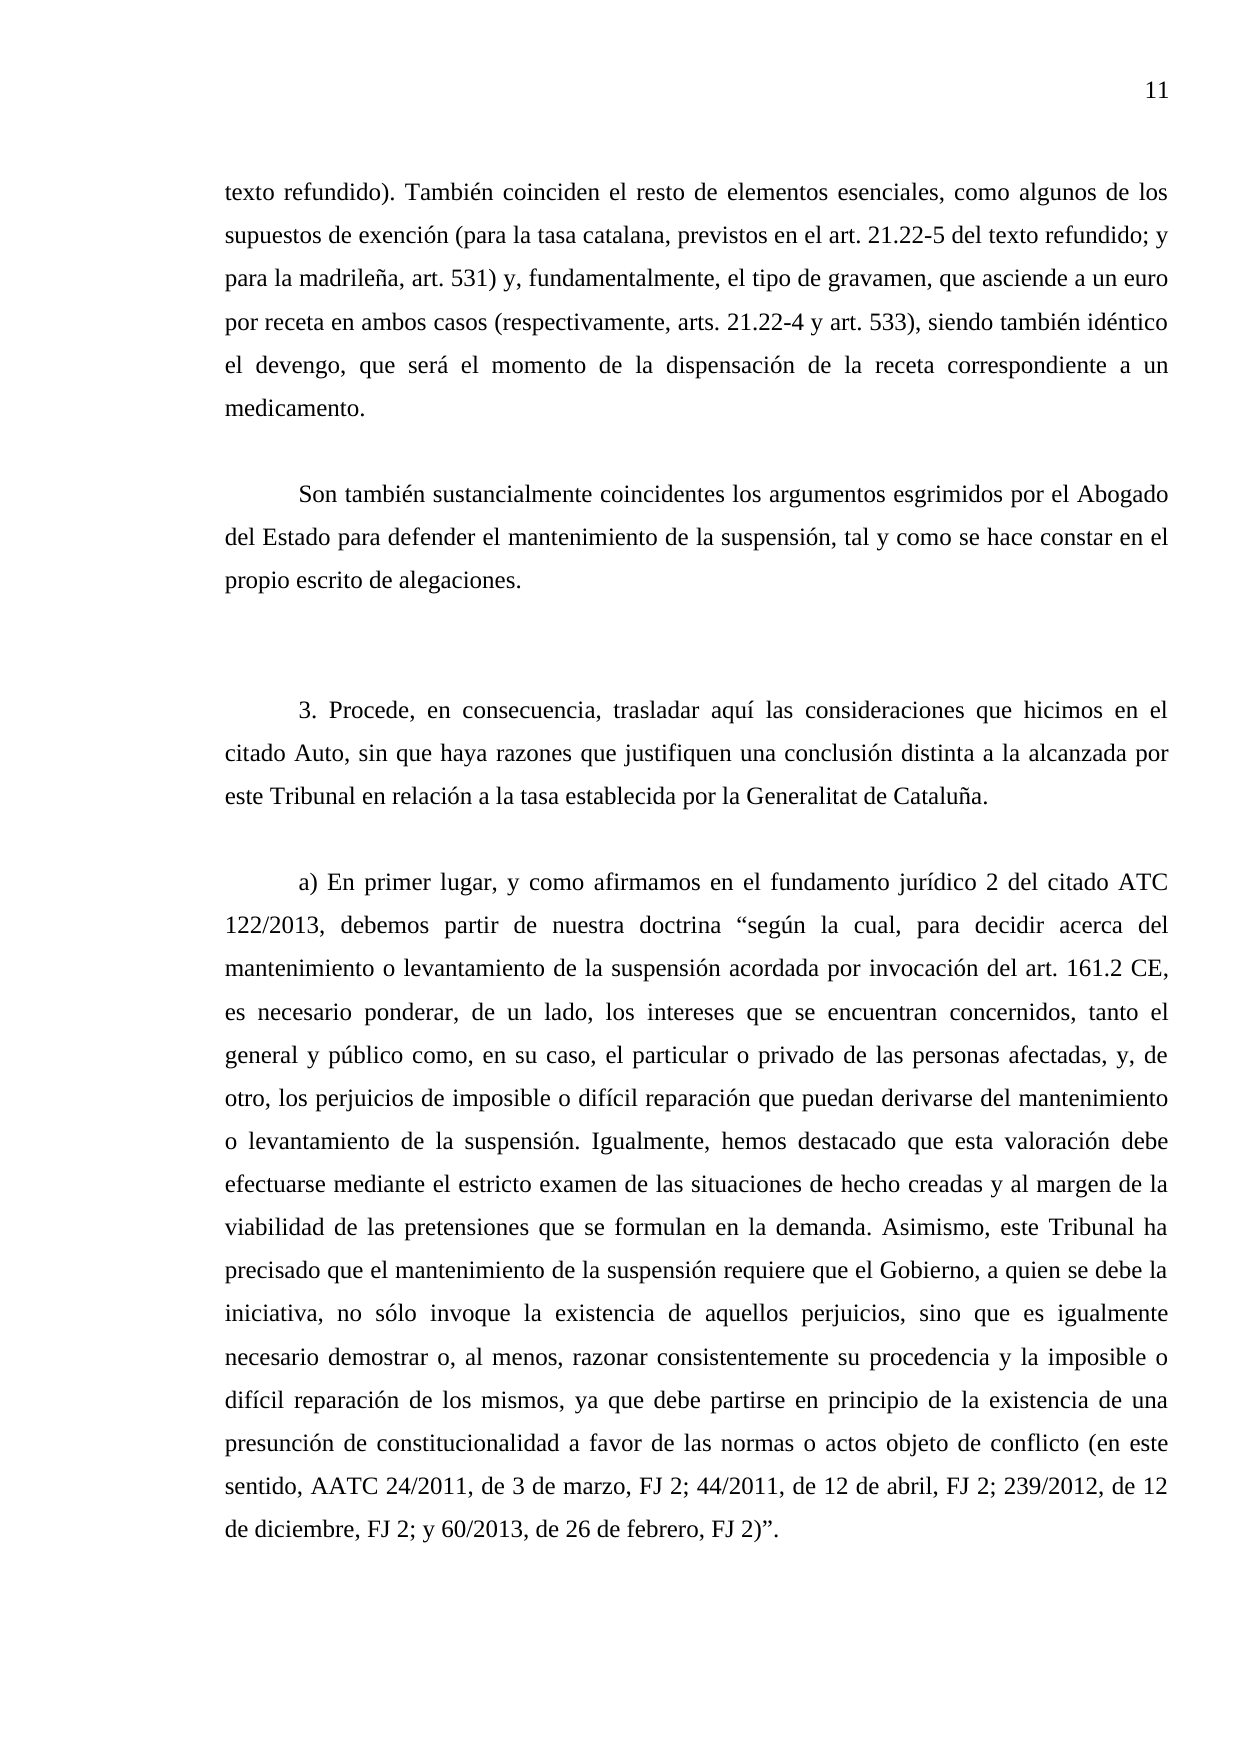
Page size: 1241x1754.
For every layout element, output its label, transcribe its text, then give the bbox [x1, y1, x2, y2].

text a) En primer lugar, y como afirmamos en el fundamento jurídico 2 del citado ATC 122/2013, debemos partir de nuestra doctrina “según la cual, para decidir acerca del mantenimiento o levantamiento de la suspensión acordada por invocación del art. 161.2 CE, es necesario ponderar, de un lado, los intereses que se encuentran concernidos, tanto el general y público como, en su caso, el particular o privado de las personas afectadas, y, de otro, los perjuicios de imposible o difícil reparación que puedan derivarse del mantenimiento o levantamiento de la suspensión. Igualmente, hemos destacado que esta valoración debe efectuarse mediante el estricto examen de las situaciones de hecho creadas y al margen de la viabilidad de las pretensiones que se formulan en la demanda. Asimismo, este Tribunal ha precisado que el mantenimiento de la suspensión requiere que el Gobierno, a quien se debe la iniciativa, no sólo invoque la existencia de aquellos perjuicios, sino que es igualmente necesario demostrar o, al menos, razonar consistentemente su procedencia y la imposible o difícil reparación de los mismos, ya que debe partirse en principio de la existencia de una presunción de constitucionalidad a favor de las normas o actos objeto de conflicto (en este sentido, AATC 24/2011, de 3 de marzo, FJ 2; 44/2011, de 12 de abril, FJ 2; 239/2012, de 12 de diciembre, FJ 2; y 60/2013, de 26 de febrero, FJ 2)”. [224, 867, 1169, 1543]
text 3. Procede, en consecuencia, trasladar aquí las consideraciones que hicimos en el citado Auto, sin que haya razones que justifiquen una conclusión distinta a la alcanzada por este Tribunal en relación a la tasa establecida por la Generalitat de Cataluña. [224, 695, 1169, 810]
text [224, 177, 1169, 422]
text Son también sustancialmente coincidentes los argumentos esgrimidos por el Abogado del Estado para defender el mantenimiento de la suspensión, tal y como se hace constar en el propio escrito de alegaciones. [224, 479, 1169, 594]
